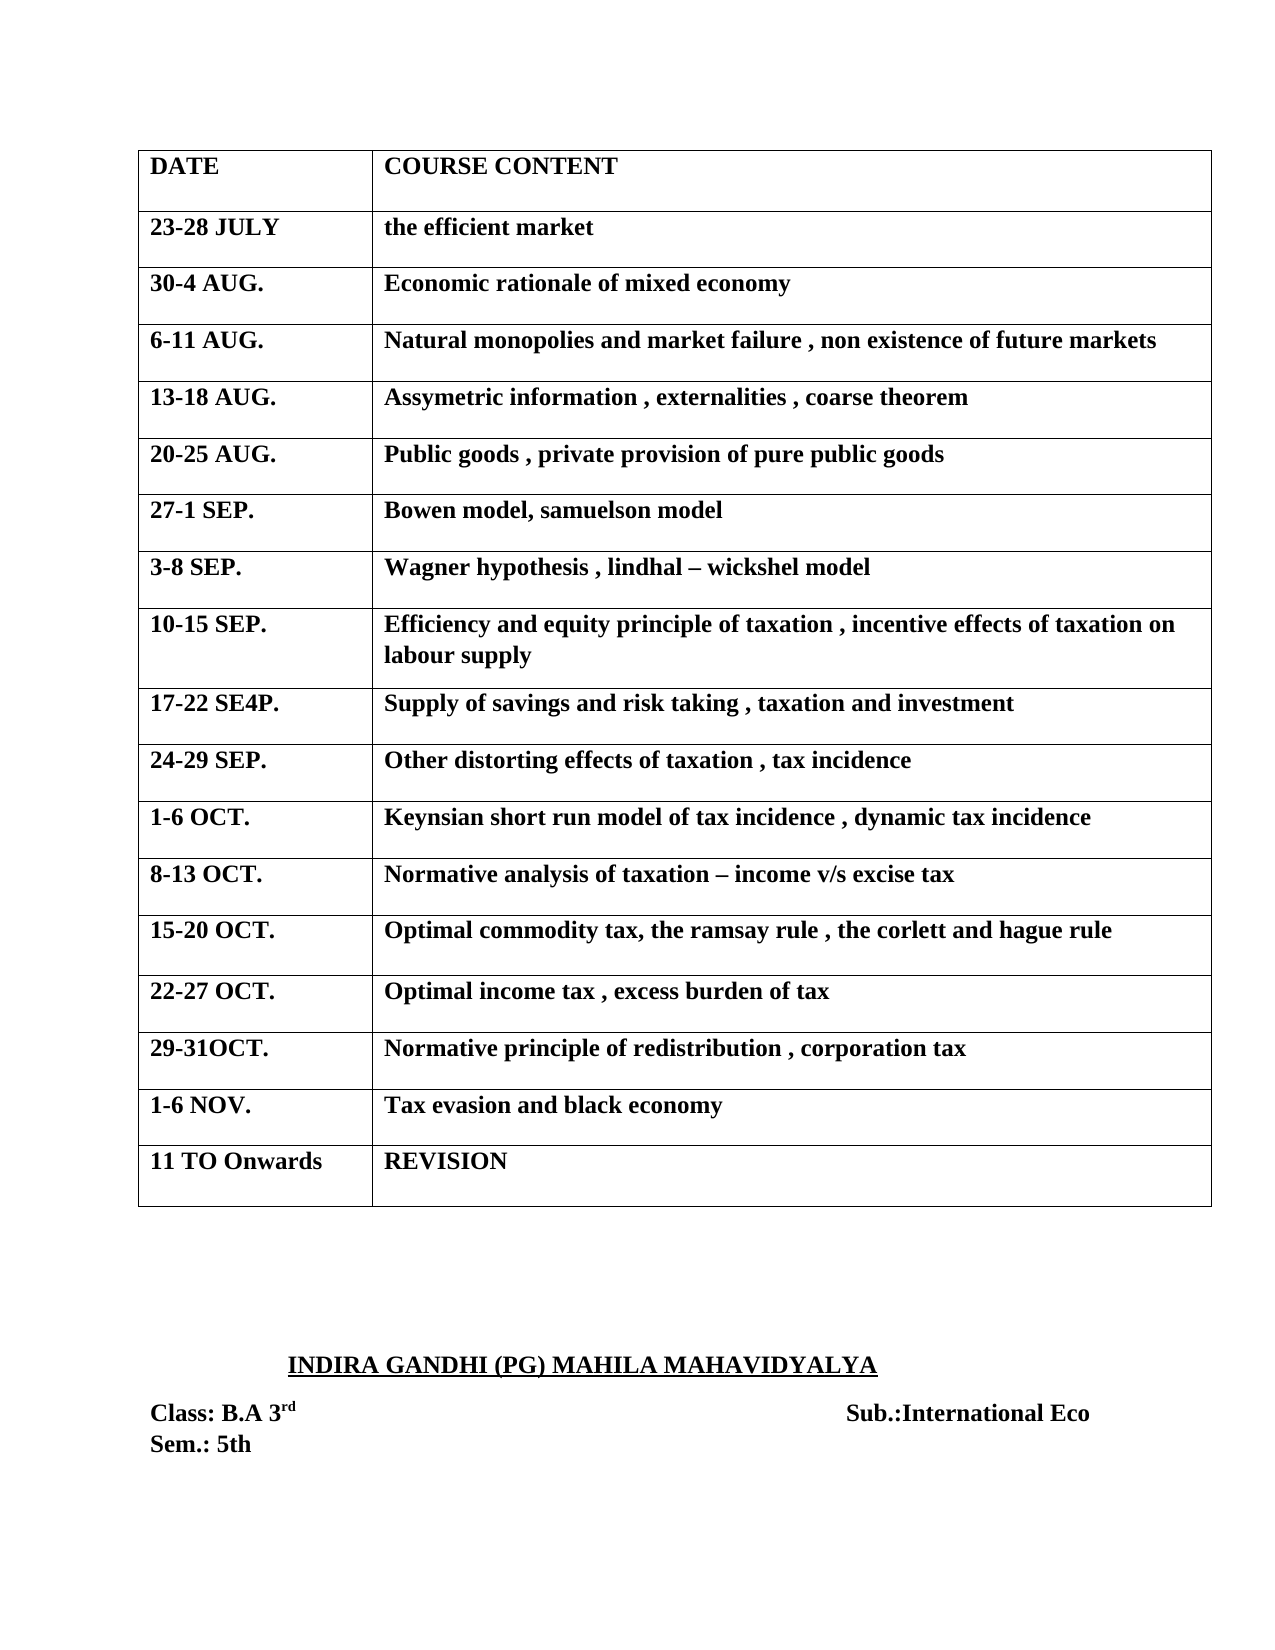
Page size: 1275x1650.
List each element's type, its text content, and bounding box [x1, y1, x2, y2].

table_cell 8-13 OCT. [139, 859, 372, 914]
table_cell 24-29 SEP. [139, 745, 372, 801]
table_cell 6-11 AUG. [139, 325, 372, 381]
text Class: B.A 3rd Sub.:International Eco Sem.: 5th [150, 1398, 1125, 1458]
table_cell Efficiency and equity principle of taxation , incentive effects of taxation on labour supply [373, 609, 1211, 687]
table_cell Assymetric information , externalities , coarse theorem [373, 382, 1211, 438]
table_cell Economic rationale of mixed economy [373, 268, 1211, 324]
table_cell Public goods , private provision of pure public goods [373, 439, 1211, 494]
table_cell 1-6 OCT. [139, 802, 372, 858]
table_cell 20-25 AUG. [139, 439, 372, 494]
table_cell Tax evasion and black economy [373, 1090, 1211, 1145]
table_cell the efficient market [373, 212, 1211, 267]
table_cell Keynsian short run model of tax incidence , dynamic tax incidence [373, 802, 1211, 858]
table_cell Other distorting effects of taxation , tax incidence [373, 745, 1211, 801]
table_cell 22-27 OCT. [139, 976, 372, 1032]
table_cell 30-4 AUG. [139, 268, 372, 324]
table_cell Bowen model, samuelson model [373, 495, 1211, 551]
table_cell 29-31OCT. [139, 1033, 372, 1089]
table_cell 27-1 SEP. [139, 495, 372, 551]
table_cell 10-15 SEP. [139, 609, 372, 687]
table_cell Natural monopolies and market failure , non existence of future markets [373, 325, 1211, 381]
table_cell 11 TO Onwards [139, 1146, 372, 1206]
table_cell 17-22 SE4P. [139, 689, 372, 744]
table_cell 1-6 NOV. [139, 1090, 372, 1145]
table_cell Optimal commodity tax, the ramsay rule , the corlett and hague rule [373, 916, 1211, 975]
table_cell Supply of savings and risk taking , taxation and investment [373, 689, 1211, 744]
table_cell Wagner hypothesis , lindhal – wickshel model [373, 552, 1211, 608]
table_cell REVISION [373, 1146, 1211, 1206]
table_cell Normative principle of redistribution , corporation tax [373, 1033, 1211, 1089]
table_header DATE [139, 151, 372, 211]
table_cell Optimal income tax , excess burden of tax [373, 976, 1211, 1032]
table_cell 15-20 OCT. [139, 916, 372, 975]
table_cell Normative analysis of taxation – income v/s excise tax [373, 859, 1211, 914]
table_cell 23-28 JULY [139, 212, 372, 267]
table_cell 13-18 AUG. [139, 382, 372, 438]
text INDIRA GANDHI (PG) MAHILA MAHAVIDYALYA [150, 1350, 1125, 1379]
table_cell 3-8 SEP. [139, 552, 372, 608]
table_header COURSE CONTENT [373, 151, 1211, 211]
